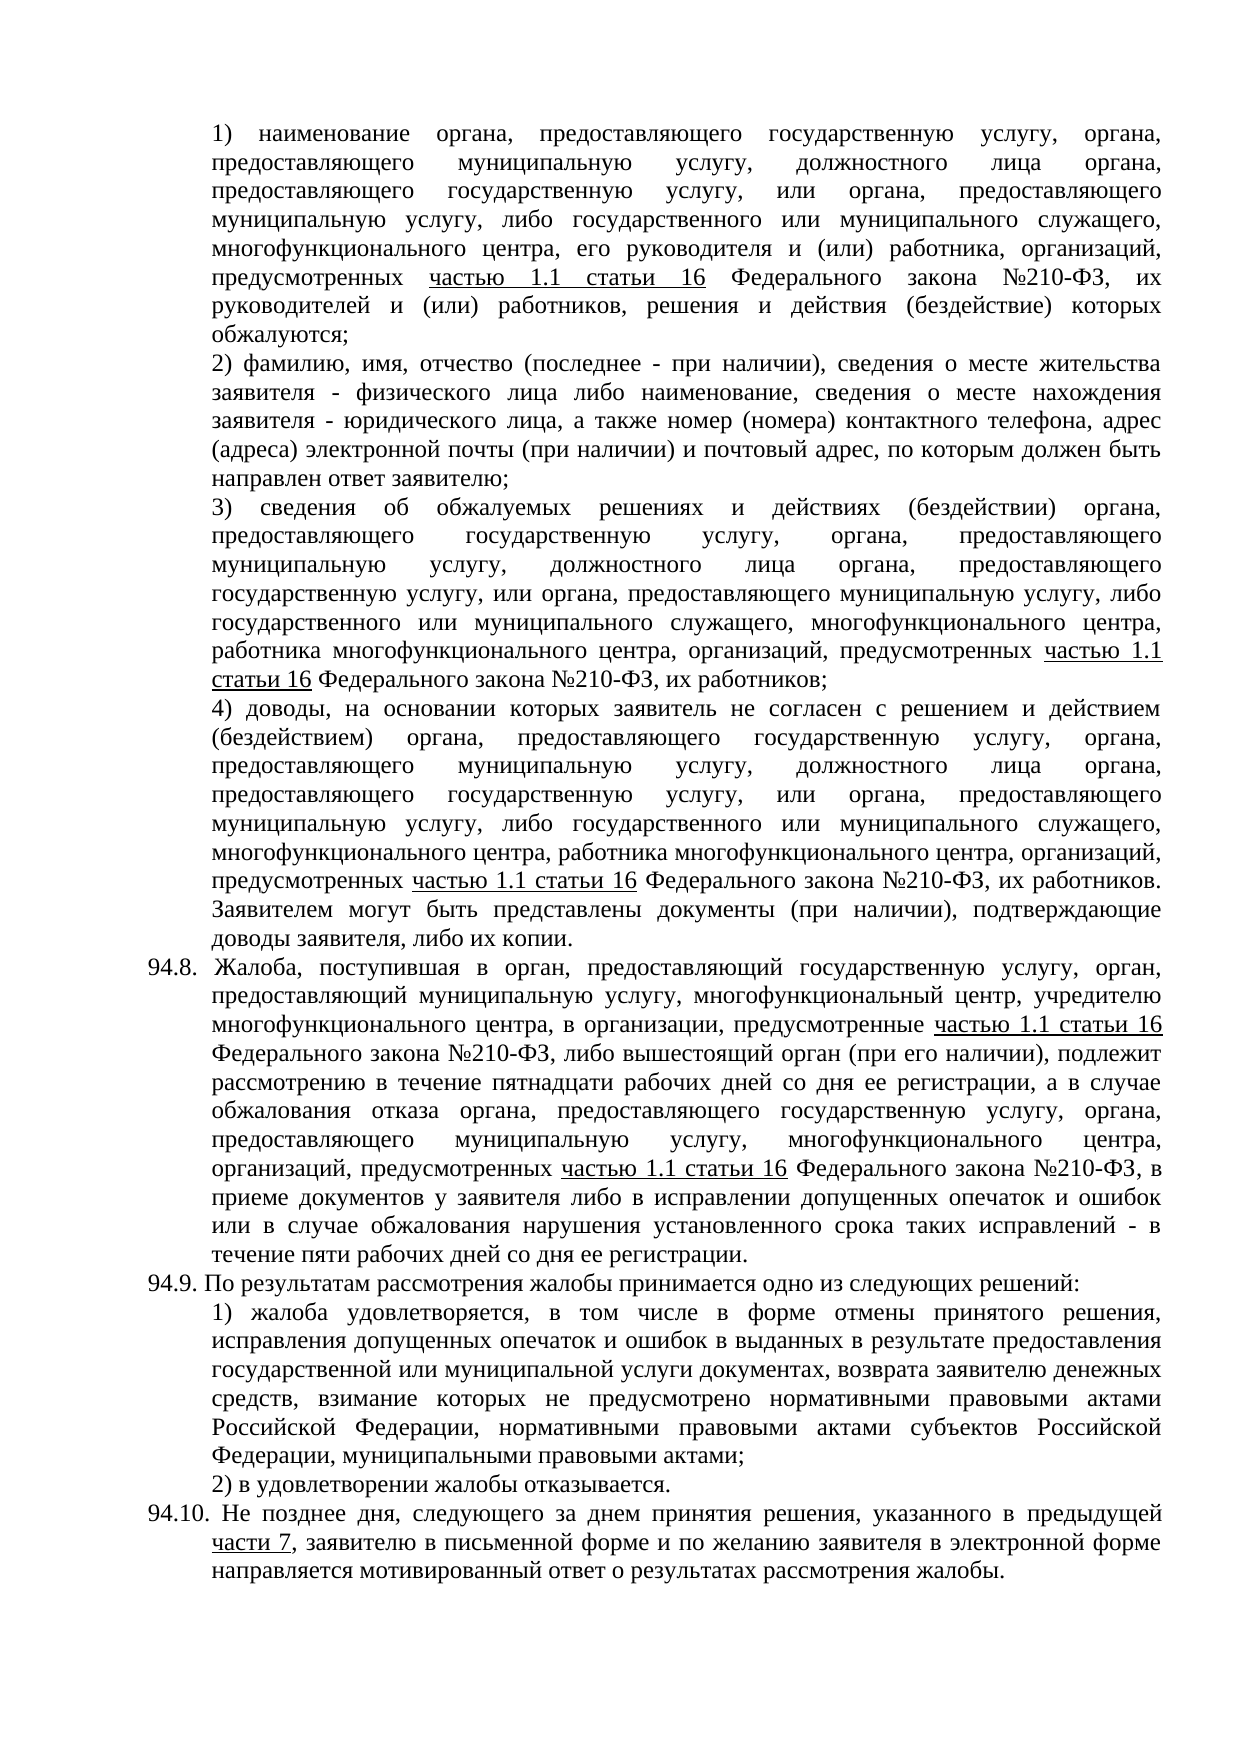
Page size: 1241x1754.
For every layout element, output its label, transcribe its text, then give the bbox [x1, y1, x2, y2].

list 94.10. Не позднее дня, следующего за днем принятия решения, указанного в предыдущей части 7, заявителю в письменной форме и по желанию заявителя в электронной форме направляется мотивированный ответ о результатах рассмотрения жалобы. [148, 1498, 1162, 1584]
list 2) в удовлетворении жалобы отказывается. [211, 1469, 1162, 1498]
list 94.8. Жалоба, поступившая в орган, предоставляющий государственную услугу, орган, предоставляющий муниципальную услугу, многофункциональный центр, учредителю многофункционального центра, в организации, предусмотренные частью 1.1 статьи 16 Федерального закона №210-ФЗ, либо вышестоящий орган (при его наличии), подлежит рассмотрению в течение пятнадцати рабочих дней со дня ее регистрации, а в случае обжалования отказа органа, предоставляющего государственную услугу, органа, предоставляющего муниципальную услугу, многофункционального центра, организаций, предусмотренных частью 1.1 статьи 16 Федерального закона №210-ФЗ, в приеме документов у заявителя либо в исправлении допущенных опечаток и ошибок или в случае обжалования нарушения установленного срока таких исправлений - в течение пяти рабочих дней со дня ее регистрации. [148, 952, 1162, 1268]
list 94.9. По результатам рассмотрения жалобы принимается одно из следующих решений: [148, 1268, 1162, 1297]
list 4) доводы, на основании которых заявитель не согласен с решением и действием (бездействием) органа, предоставляющего государственную услугу, органа, предоставляющего муниципальную услугу, должностного лица органа, предоставляющего государственную услугу, или органа, предоставляющего муниципальную услугу, либо государственного или муниципального служащего, многофункционального центра, работника многофункционального центра, организаций, предусмотренных частью 1.1 статьи 16 Федерального закона №210-ФЗ, их работников. Заявителем могут быть представлены документы (при наличии), подтверждающие доводы заявителя, либо их копии. [211, 693, 1162, 952]
list 2) фамилию, имя, отчество (последнее - при наличии), сведения о месте жительства заявителя - физического лица либо наименование, сведения о месте нахождения заявителя - юридического лица, а также номер (номера) контактного телефона, адрес (адреса) электронной почты (при наличии) и почтовый адрес, по которым должен быть направлен ответ заявителю; [211, 348, 1162, 492]
list 3) сведения об обжалуемых решениях и действиях (бездействии) органа, предоставляющего государственную услугу, органа, предоставляющего муниципальную услугу, должностного лица органа, предоставляющего государственную услугу, или органа, предоставляющего муниципальную услугу, либо государственного или муниципального служащего, многофункционального центра, работника многофункционального центра, организаций, предусмотренных частью 1.1 статьи 16 Федерального закона №210-ФЗ, их работников; [211, 492, 1162, 693]
list 1) наименование органа, предоставляющего государственную услугу, органа, предоставляющего муниципальную услугу, должностного лица органа, предоставляющего государственную услугу, или органа, предоставляющего муниципальную услугу, либо государственного или муниципального служащего, многофункционального центра, его руководителя и (или) работника, организаций, предусмотренных частью 1.1 статьи 16 Федерального закона №210-ФЗ, их руководителей и (или) работников, решения и действия (бездействие) которых обжалуются; [211, 118, 1162, 348]
list 1) жалоба удовлетворяется, в том числе в форме отмены принятого решения, исправления допущенных опечаток и ошибок в выданных в результате предоставления государственной или муниципальной услуги документах, возврата заявителю денежных средств, взимание которых не предусмотрено нормативными правовыми актами Российской Федерации, нормативными правовыми актами субъектов Российской Федерации, муниципальными правовыми актами; [211, 1297, 1162, 1469]
